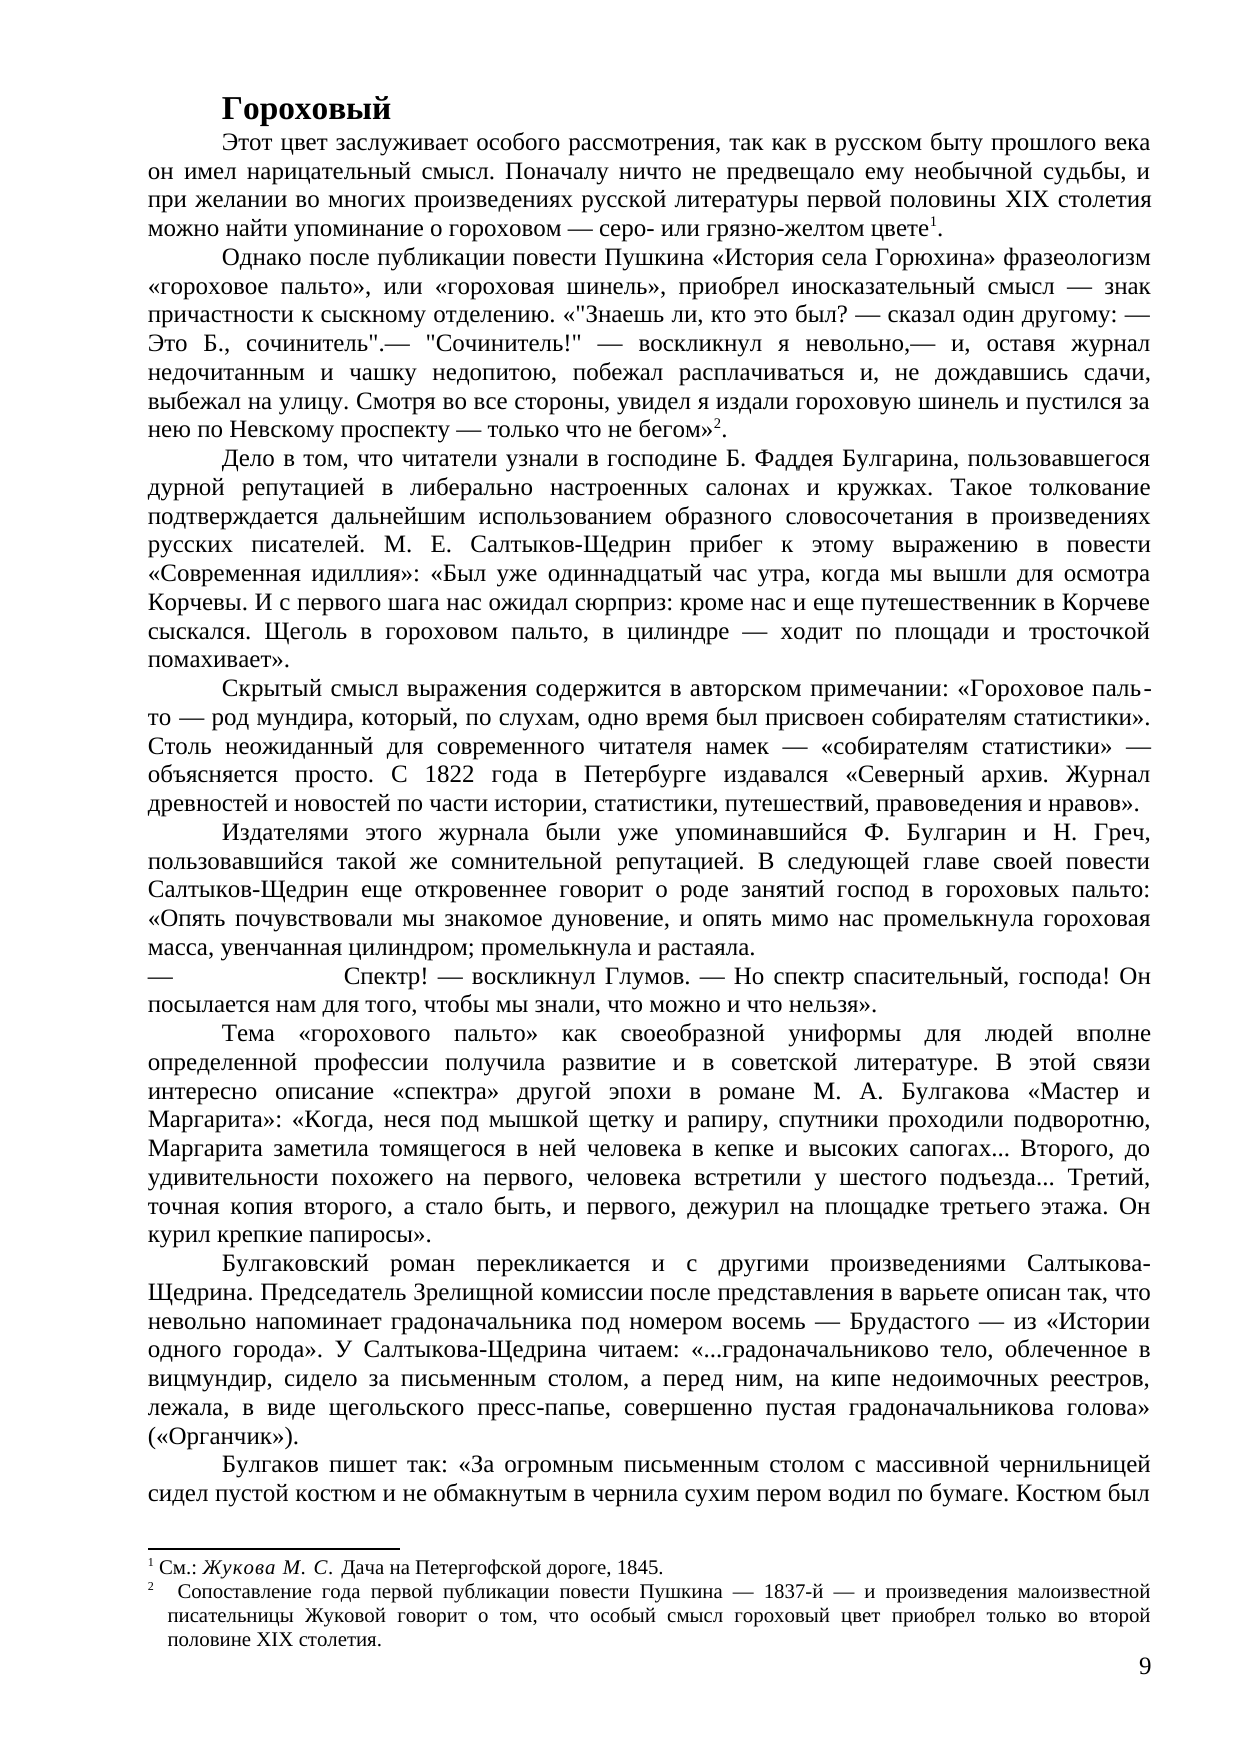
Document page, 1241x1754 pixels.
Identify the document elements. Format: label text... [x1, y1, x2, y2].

text Скрытый смысл выражения содержится в авторском примечании: «Гороховое пальто — род мундира, который, по слухам, одно время был присвоен собирателям статистики». Столь неожиданный для современного читателя намек — «собирателям статистики» — объясняется просто. С 1822 года в Петербурге издавался «Северный архив. Журнал древностей и новостей по части истории, статистики, путешествий, правоведения и нравов». [148, 673, 1152, 817]
subtitle Гороховый [148, 89, 1152, 127]
text Однако после публикации повести Пушкина «История села Горюхина» фразеологизм «гороховое пальто», или «гороховая шинель», приобрел иносказательный смысл — знак причастности к сыскному отделению. «"Знаешь ли, кто это был? — сказал один другому: — Это Б., сочинитель".— "Сочинитель!" — воскликнул я невольно,— и, оставя журнал недочитанным и чашку недопитою, побежал расплачиваться и, не дождавшись сдачи, выбежал на улицу. Смотря во все стороны, увидел я издали гороховую шинель и пустился за нею по Невскому проспекту — только что не бегом». [148, 242, 1152, 443]
text Тема «горохового пальто» как своеобразной униформы для людей вполне определенной профессии получила развитие и в советской литературе. В этой связи интересно описание «спектра» другой эпохи в романе М. А. Булгакова «Мастер и Маргарита»: «Когда, неся под мышкой щетку и рапиру, спутники проходили подворотню, Маргарита заметила томящегося в ней человека в кепке и высоких сапогах... Второго, до удивительности похожего на первого, человека встретили у шестого подъезда... Третий, точная копия второго, а стало быть, и первого, дежурил на площадке третьего этажа. Он курил крепкие папиросы». [148, 1018, 1152, 1248]
text Издателями этого журнала были уже упоминавшийся Ф. Булгарин и Н. Греч, пользовавшийся такой же сомнительной репутацией. В следующей главе своей повести Салтыков-Щедрин еще откровеннее говорит о роде занятий господ в гороховых пальто: «Опять почувствовали мы знакомое дуновение, и опять мимо нас промелькнула гороховая масса, увенчанная цилиндром; промелькнула и растаяла. [148, 817, 1152, 961]
list Спектр! — воскликнул Глумов. — Но спектр спасительный, господа! Он посылается нам для того, чтобы мы знали, что можно и что нельзя». [148, 961, 1152, 1018]
text Булгаковский роман перекликается и с другими произведениями Салтыкова-Щедрина. Председатель Зрелищной комиссии после представления в варьете описан так, что невольно напоминает градоначальника под номером восемь — Брудастого — из «Истории одного города». У Салтыкова-Щедрина читаем: «...градоначальниково тело, облеченное в вицмундир, сидело за письменным столом, а перед ним, на кипе недоимочных реестров, лежала, в виде щегольского пресс-папье, совершенно пустая градоначальникова голова» («Органчик»). [148, 1248, 1152, 1449]
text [148, 1449, 1152, 1507]
text Дело в том, что читатели узнали в господине Б. Фаддея Булгарина, пользовавшегося дурной репутацией в либерально настроенных салонах и кружках. Такое толкование подтверждается дальнейшим использованием образного словосочетания в произведениях русских писателей. М. Е. Салтыков-Щедрин прибег к этому выражению в повести «Современная идиллия»: «Был уже одиннадцатый час утра, когда мы вышли для осмотра Корчевы. И с первого шага нас ожидал сюрприз: кроме нас и еще путешественник в Корчеве сыскался. Щеголь в гороховом пальто, в цилиндре — ходит по площади и тросточкой помахивает». [148, 443, 1152, 673]
text Этот цвет заслуживает особого рассмотрения, так как в русском быту прошлого века он имел нарицательный смысл. Поначалу ничто не предвещало ему необычной судьбы, и при желании во многих произведениях русской литературы первой половины XIX столетия можно найти упоминание о гороховом — серо- или грязно-желтом цвете. [148, 127, 1152, 242]
